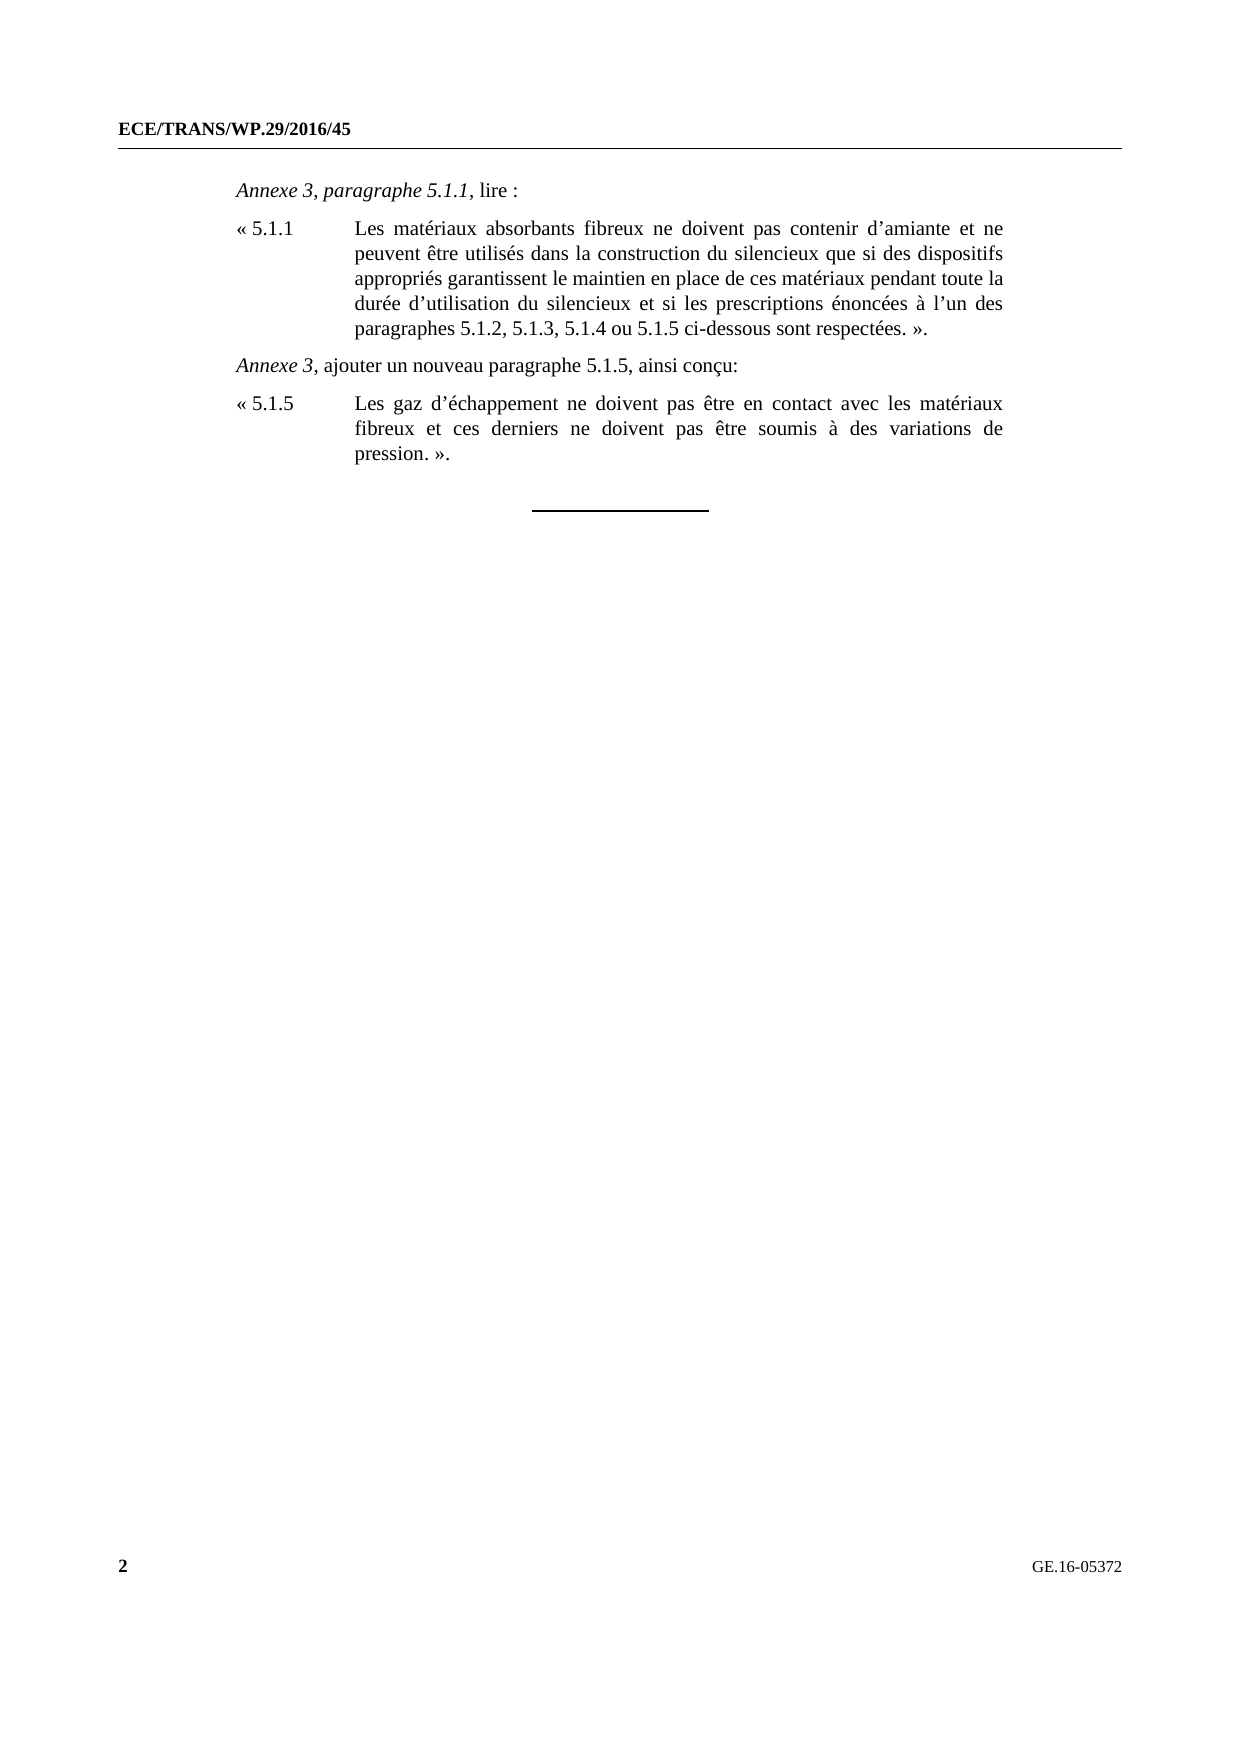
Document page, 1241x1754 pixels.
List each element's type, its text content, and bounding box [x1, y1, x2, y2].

text « 5.1.1 Les matériaux absorbants fibreux ne doivent pas contenir d’amiante et ne peuvent être utilisés dans la construction du silencieux que si des dispositifs appropriés garantissent le maintien en place de ces matériaux pendant toute la durée d’utilisation du silencieux et si les prescriptions énoncées à l’un des paragraphes 5.1.2, 5.1.3, 5.1.4 ou 5.1.5 ci-dessous sont respectées. ». [236, 215, 1004, 340]
text Annexe 3, paragraphe 5.1.1, lire : [236, 177, 1004, 202]
text Annexe 3, ajouter un nouveau paragraphe 5.1.5, ainsi conçu: [236, 352, 1004, 377]
text « 5.1.5 Les gaz d’échappement ne doivent pas être en contact avec les matériaux fibreux et ces derniers ne doivent pas être soumis à des variations de pression. ». [236, 390, 1004, 465]
